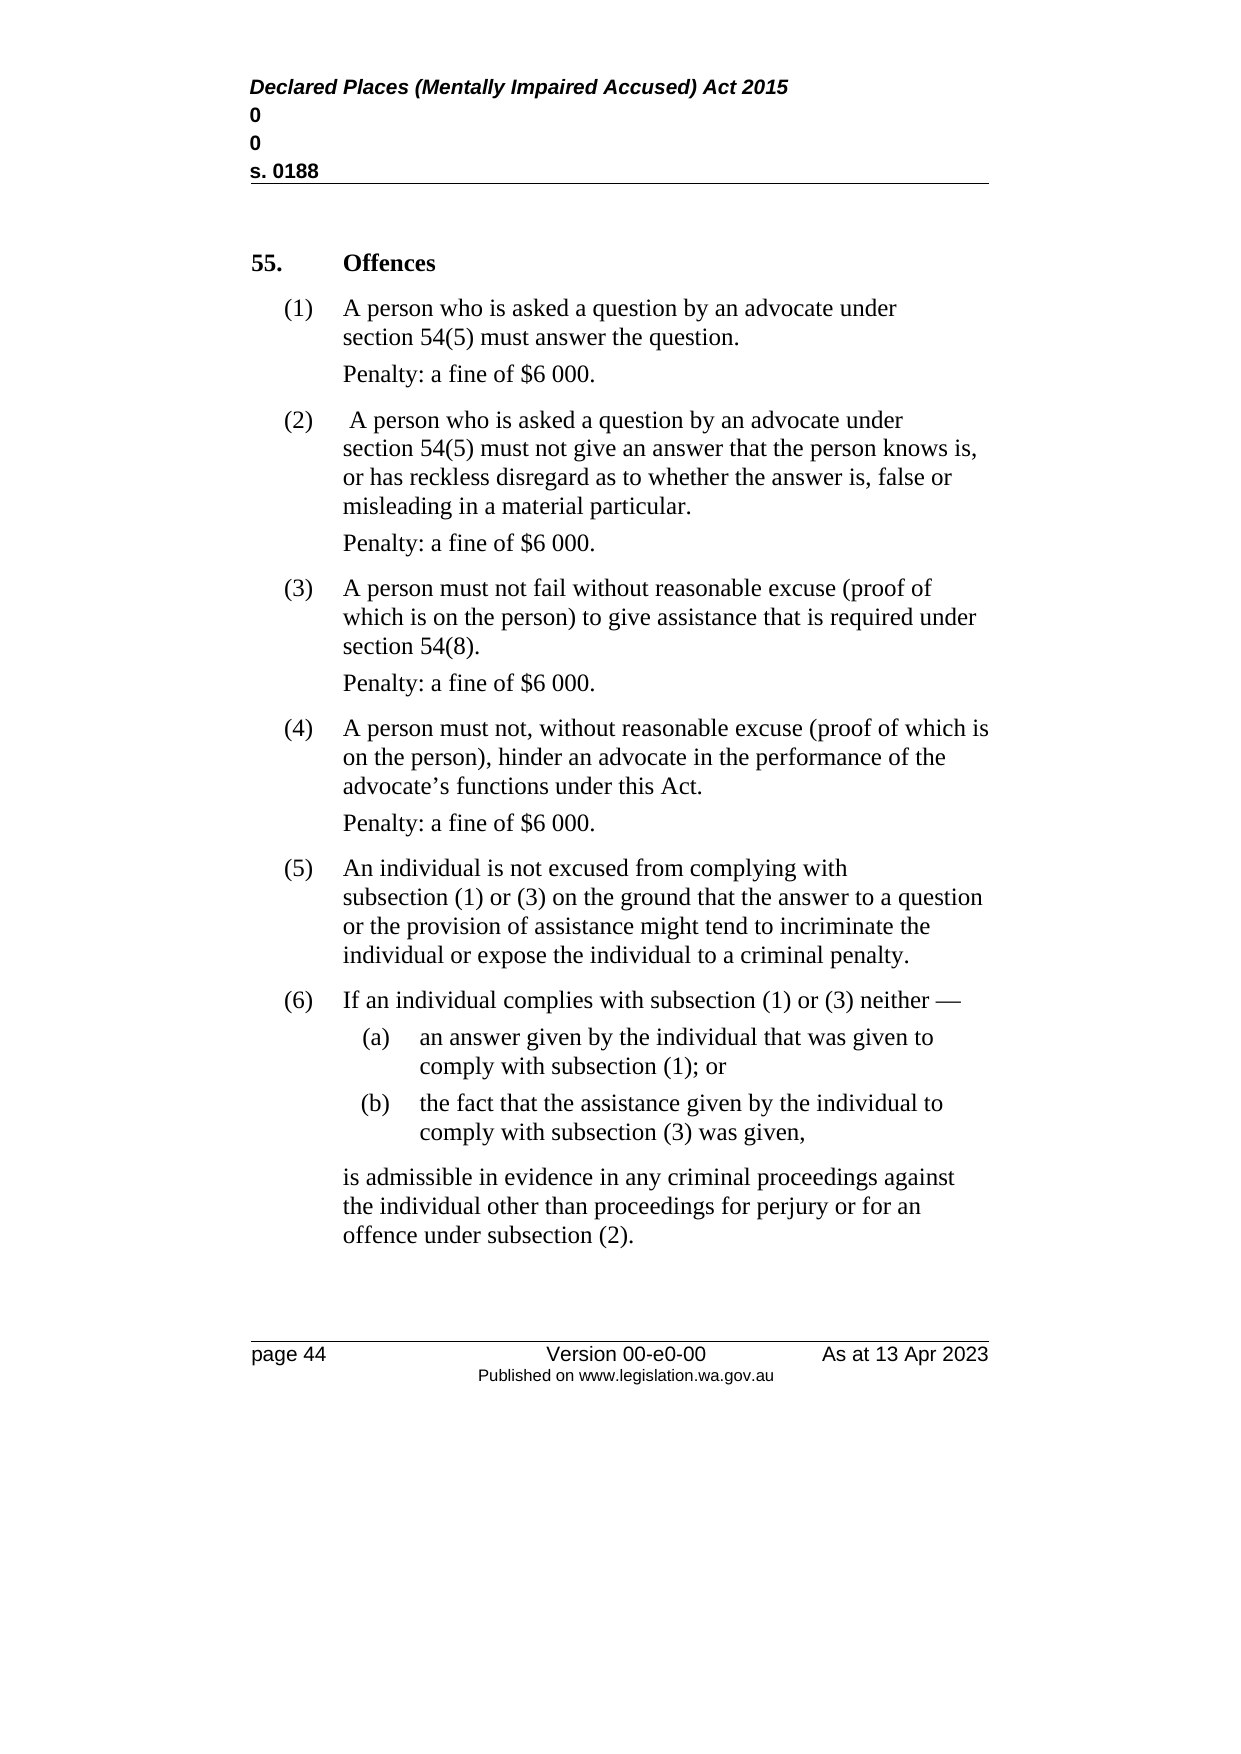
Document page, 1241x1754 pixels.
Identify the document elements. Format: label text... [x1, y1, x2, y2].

subtitle 55. Offences [251, 248, 989, 277]
text (3) A person must not fail without reasonable excuse (proof of which is on the person) to give assistance that is required under section 54(8). [251, 573, 989, 660]
text (6) If an individual complies with subsection (1) or (3) neither — [251, 985, 989, 1014]
text is admissible in evidence in any criminal proceedings against the individual other than proceedings for perjury or for an offence under subsection (2). [251, 1162, 989, 1248]
text Penalty: a fine of $6 000. [251, 668, 989, 697]
text (a) an answer given by the individual that was given to comply with subsection (1); or [251, 1022, 989, 1080]
text (4) A person must not, without reasonable excuse (proof of which is on the person), hinder an advocate in the performance of the advocate’s functions under this Act. [251, 713, 989, 800]
text (2) A person who is asked a question by an advocate under section 54(5) must not give an answer that the person knows is, or has reckless disregard as to whether the answer is, false or misleading in a material particular. [251, 405, 989, 520]
text Penalty: a fine of $6 000. [251, 528, 989, 557]
text Penalty: a fine of $6 000. [251, 808, 989, 837]
text (5) An individual is not excused from complying with subsection (1) or (3) on the ground that the answer to a question or the provision of assistance might tend to incriminate the individual or expose the individual to a criminal penalty. [251, 853, 989, 968]
text (1) A person who is asked a question by an advocate under section 54(5) must answer the question. [251, 293, 989, 351]
text (b) the fact that the assistance given by the individual to comply with subsection (3) was given, [251, 1088, 989, 1146]
text Penalty: a fine of $6 000. [251, 359, 989, 388]
